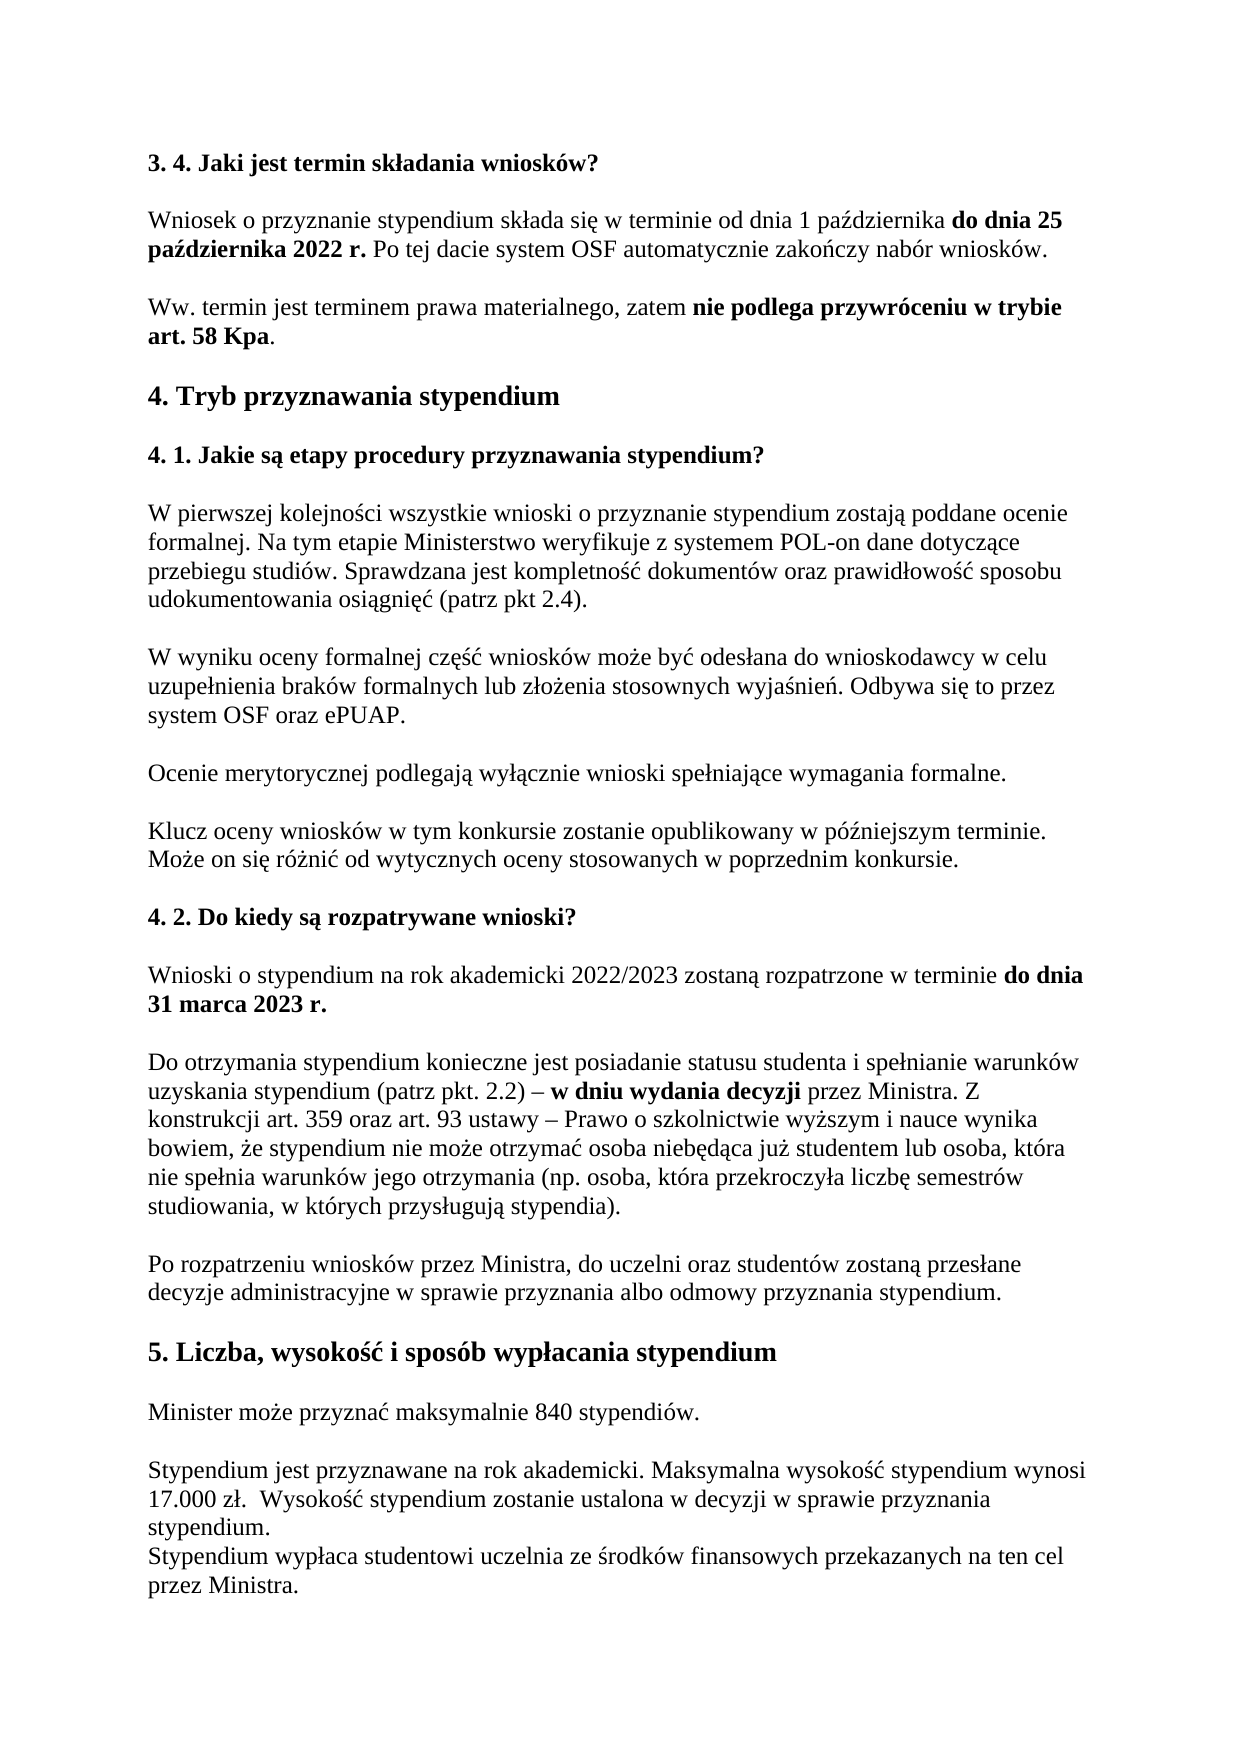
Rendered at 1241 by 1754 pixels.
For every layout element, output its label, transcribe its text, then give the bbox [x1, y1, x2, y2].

text 4. 1. Jakie są etapy procedury przyznawania stypendium? [148, 440, 1093, 469]
text Wniosek o przyznanie stypendium składa się w terminie od dnia 1 października do dnia 25 października 2022 r. Po tej dacie system OSF automatycznie zakończy nabór wniosków. [148, 206, 1093, 263]
text Ocenie merytorycznej podlegają wyłącznie wnioski spełniające wymagania formalne. [148, 758, 1093, 787]
text 4. 2. Do kiedy są rozpatrywane wnioski? [148, 902, 1093, 931]
text 5. Liczba, wysokość i sposób wypłacania stypendium [148, 1335, 1093, 1368]
text Stypendium jest przyznawane na rok akademicki. Maksymalna wysokość stypendium wynosi 17.000 zł. Wysokość stypendium zostanie ustalona w decyzji w sprawie przyznania stypendium. Stypendium wypłaca studentowi uczelnia ze środków finansowych przekazanych na ten cel przez Ministra. [148, 1455, 1093, 1599]
text Po rozpatrzeniu wniosków przez Ministra, do uczelni oraz studentów zostaną przesłane decyzje administracyjne w sprawie przyznania albo odmowy przyznania stypendium. [148, 1249, 1093, 1306]
text Ww. termin jest terminem prawa materialnego, zatem nie podlega przywróceniu w trybie art. 58 Kpa. [148, 292, 1093, 350]
text Wnioski o stypendium na rok akademicki 2022/2023 zostaną rozpatrzone w terminie do dnia 31 marca 2023 r. [148, 960, 1093, 1018]
text Minister może przyznać maksymalnie 840 stypendiów. [148, 1397, 1093, 1426]
text Klucz oceny wniosków w tym konkursie zostanie opublikowany w późniejszym terminie. Może on się różnić od wytycznych oceny stosowanych w poprzednim konkursie. [148, 816, 1093, 873]
text Do otrzymania stypendium konieczne jest posiadanie statusu studenta i spełnianie warunków uzyskania stypendium (patrz pkt. 2.2) – w dniu wydania decyzji przez Ministra. Z konstrukcji art. 359 oraz art. 93 ustawy – Prawo o szkolnictwie wyższym i nauce wynika bowiem, że stypendium nie może otrzymać osoba niebędąca już studentem lub osoba, która nie spełnia warunków jego otrzymania (np. osoba, która przekroczyła liczbę semestrów studiowania, w których przysługują stypendia). [148, 1047, 1093, 1219]
text 3. 4. Jaki jest termin składania wniosków? [148, 148, 1093, 176]
text 4. Tryb przyznawania stypendium [148, 379, 1093, 411]
text W pierwszej kolejności wszystkie wnioski o przyznanie stypendium zostają poddane ocenie formalnej. Na tym etapie Ministerstwo weryfikuje z systemem POL-on dane dotyczące przebiegu studiów. Sprawdzana jest kompletność dokumentów oraz prawidłowość sposobu udokumentowania osiągnięć (patrz pkt 2.4). [148, 498, 1093, 613]
text W wyniku oceny formalnej część wniosków może być odesłana do wnioskodawcy w celu uzupełnienia braków formalnych lub złożenia stosownych wyjaśnień. Odbywa się to przez system OSF oraz ePUAP. [148, 642, 1093, 729]
